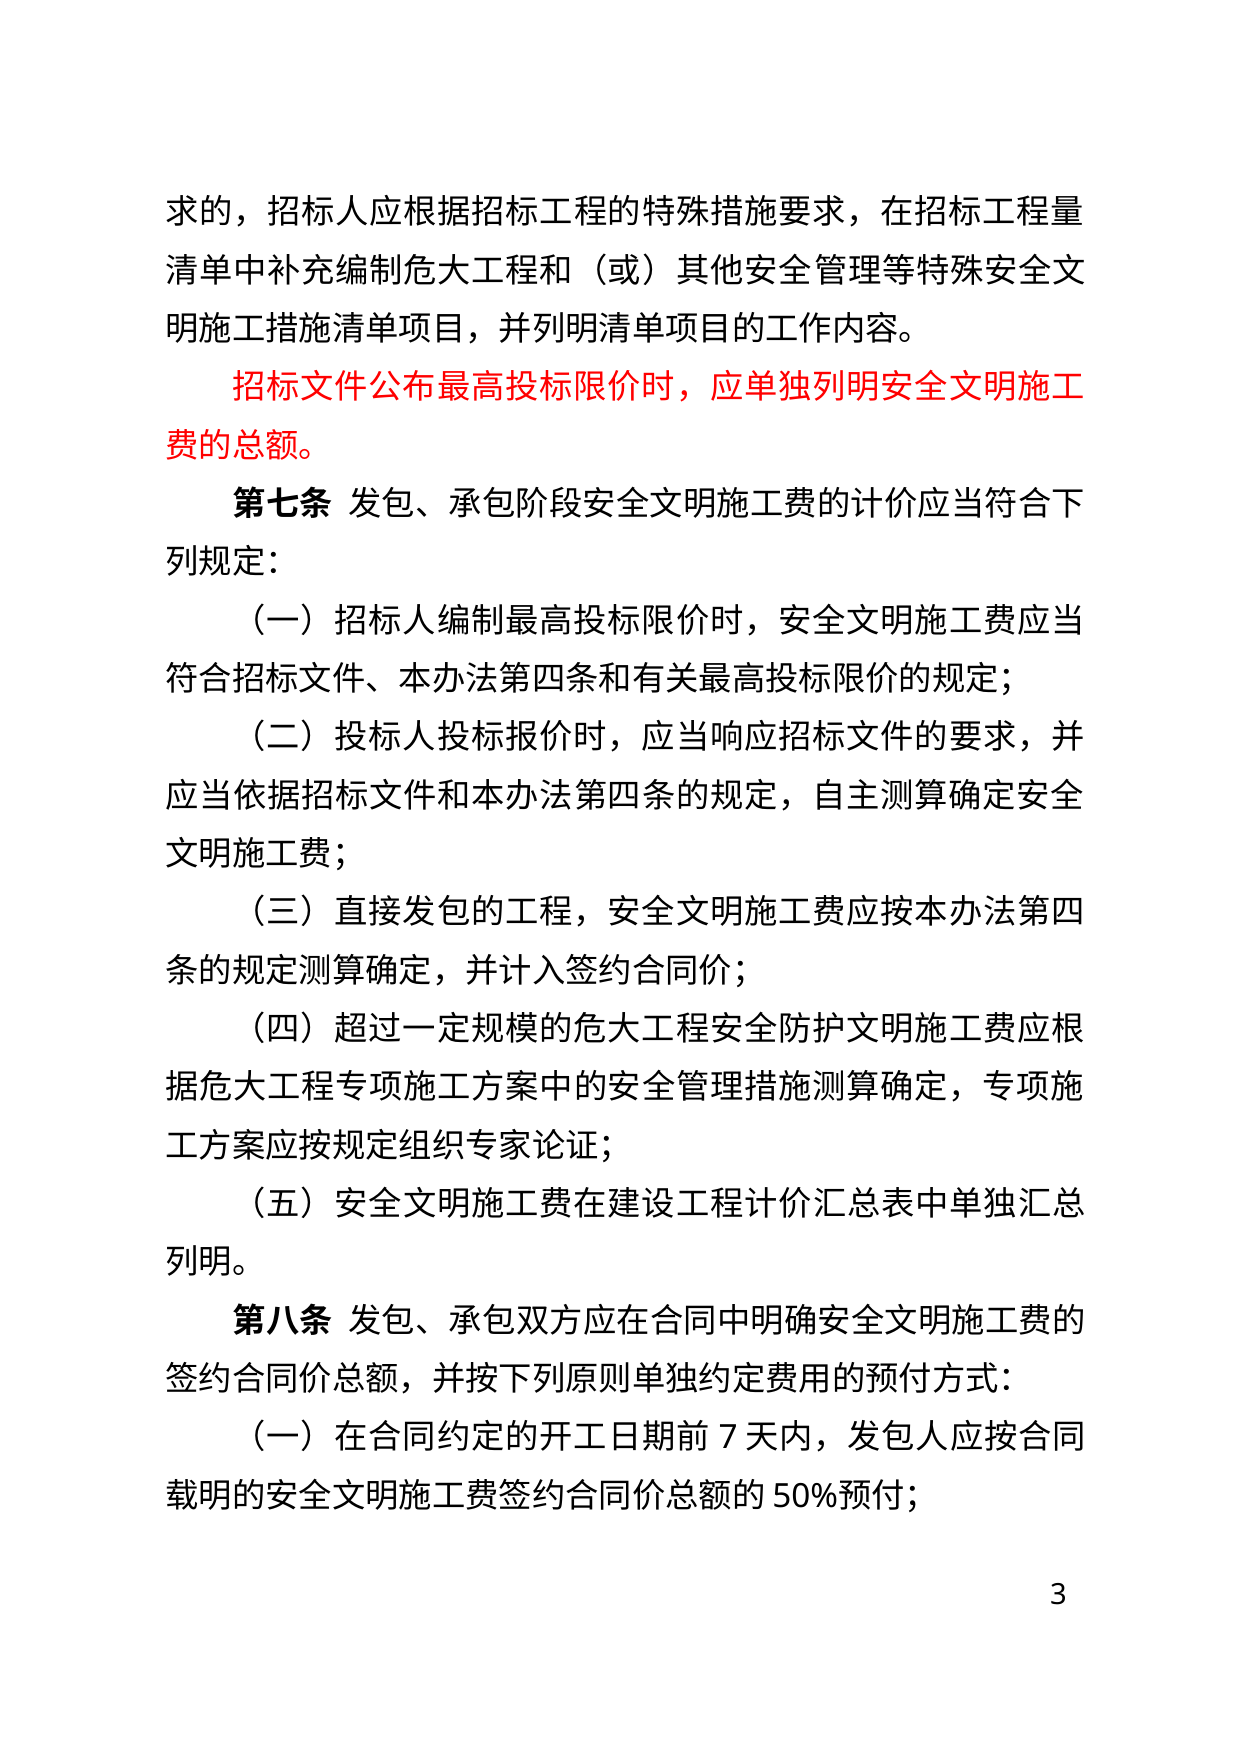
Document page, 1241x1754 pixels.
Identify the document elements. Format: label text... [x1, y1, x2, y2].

text （四）超过一定规模的危大工程安全防护文明施工费应根据危大工程专项施工方案中的安全管理措施测算确定，专项施工方案应按规定组织专家论证； [165, 994, 1087, 1169]
text 第七条 发包、承包阶段安全文明施工费的计价应当符合下列规定： [165, 469, 1087, 586]
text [165, 177, 1087, 352]
text （三）直接发包的工程，安全文明施工费应按本办法第四条的规定测算确定，并计入签约合同价； [165, 877, 1087, 994]
text （一）在合同约定的开工日期前7天内，发包人应按合同载明的安全文明施工费签约合同价总额的50%预付； [165, 1402, 1087, 1519]
text （五）安全文明施工费在建设工程计价汇总表中单独汇总列明。 [165, 1169, 1087, 1286]
text 招标文件公布最高投标限价时，应单独列明安全文明施工费的总额。 [165, 352, 1087, 469]
text 第八条 发包、承包双方应在合同中明确安全文明施工费的签约合同价总额，并按下列原则单独约定费用的预付方式： [165, 1286, 1087, 1402]
text （一）招标人编制最高投标限价时，安全文明施工费应当符合招标文件、本办法第四条和有关最高投标限价的规定； [165, 586, 1087, 702]
text （二）投标人投标报价时，应当响应招标文件的要求，并应当依据招标文件和本办法第四条的规定，自主测算确定安全文明施工费； [165, 702, 1087, 877]
